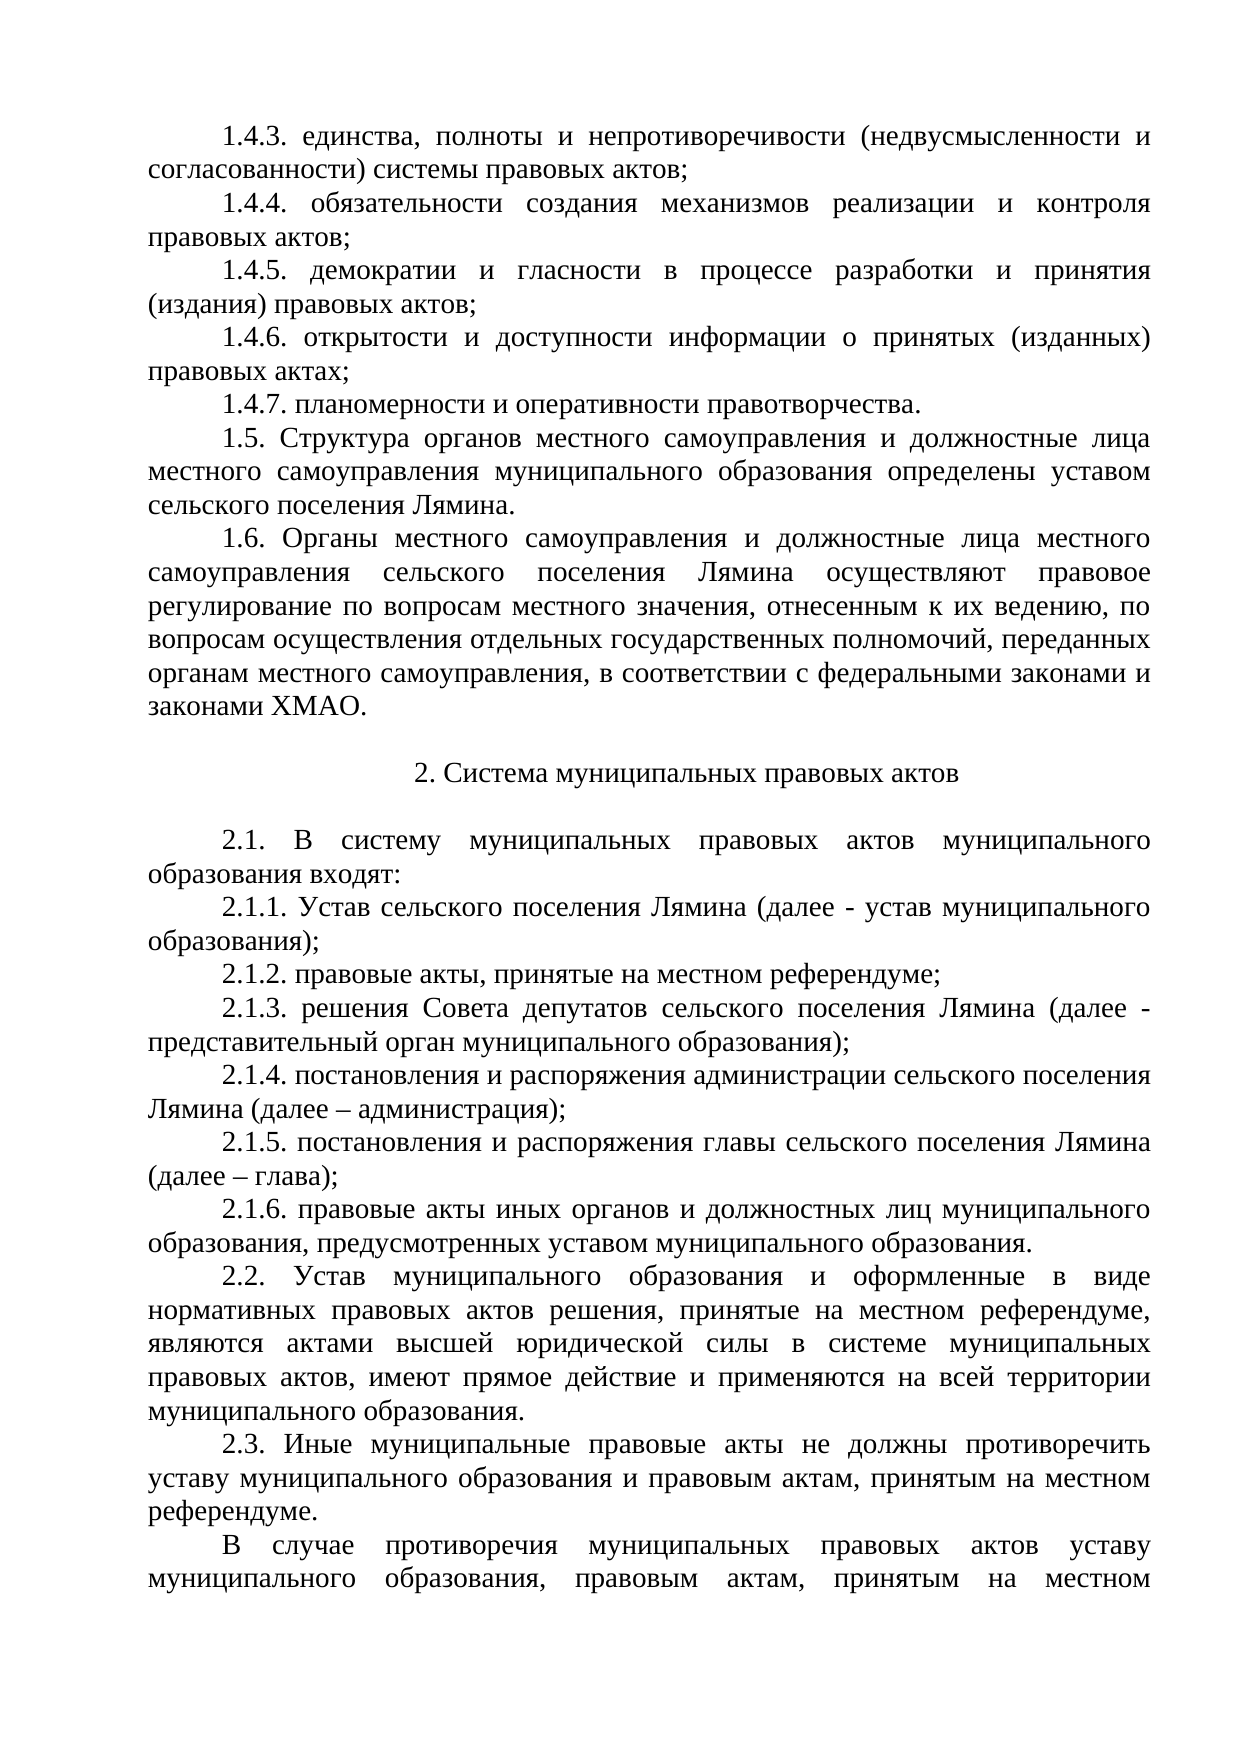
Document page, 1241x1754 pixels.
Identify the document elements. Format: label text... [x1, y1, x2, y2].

text 2.1.3. решения Совета депутатов сельского поселения Лямина (далее - представительный орган муниципального образования); [148, 990, 1152, 1057]
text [148, 1527, 1152, 1594]
text 2.2. Устав муниципального образования и оформленные в виде нормативных правовых актов решения, принятые на местном референдуме, являются актами высшей юридической силы в системе муниципальных правовых актов, имеют прямое действие и применяются на всей территории муниципального образования. [148, 1258, 1152, 1426]
text 2.1. В систему муниципальных правовых актов муниципального образования входят: [148, 822, 1152, 889]
text 1.6. Органы местного самоуправления и должностные лица местного самоуправления сельского поселения Лямина осуществляют правовое регулирование по вопросам местного значения, отнесенным к их ведению, по вопросам осуществления отдельных государственных полномочий, переданных органам местного самоуправления, в соответствии с федеральными законами и законами ХМАО. [148, 521, 1152, 722]
text 1.4.7. планомерности и оперативности правотворчества. [148, 386, 1152, 420]
text 2.1.1. Устав сельского поселения Лямина (далее - устав муниципального образования); [148, 889, 1152, 957]
text 1.5. Структура органов местного самоуправления и должностные лица местного самоуправления муниципального образования определены уставом сельского поселения Лямина. [148, 420, 1152, 521]
text 1.4.5. демократии и гласности в процессе разработки и принятия (издания) правовых актов; [148, 252, 1152, 319]
text 2.1.4. постановления и распоряжения администрации сельского поселения Лямина (далее – администрация); [148, 1057, 1152, 1124]
text 2.1.6. правовые акты иных органов и должностных лиц муниципального образования, предусмотренных уставом муниципального образования. [148, 1191, 1152, 1258]
text 2.1.2. правовые акты, принятые на местном референдуме; [148, 957, 1152, 990]
text 1.4.6. открытости и доступности информации о принятых (изданных) правовых актах; [148, 319, 1152, 386]
text 1.4.3. единства, полноты и непротиворечивости (недвусмысленности и согласованности) системы правовых актов; [148, 118, 1152, 185]
text 2.1.5. постановления и распоряжения главы сельского поселения Лямина (далее – глава); [148, 1124, 1152, 1191]
text 2. Система муниципальных правовых актов [148, 755, 1152, 789]
text 1.4.4. обязательности создания механизмов реализации и контроля правовых актов; [148, 185, 1152, 252]
text 2.3. Иные муниципальные правовые акты не должны противоречить уставу муниципального образования и правовым актам, принятым на местном референдуме. [148, 1426, 1152, 1527]
